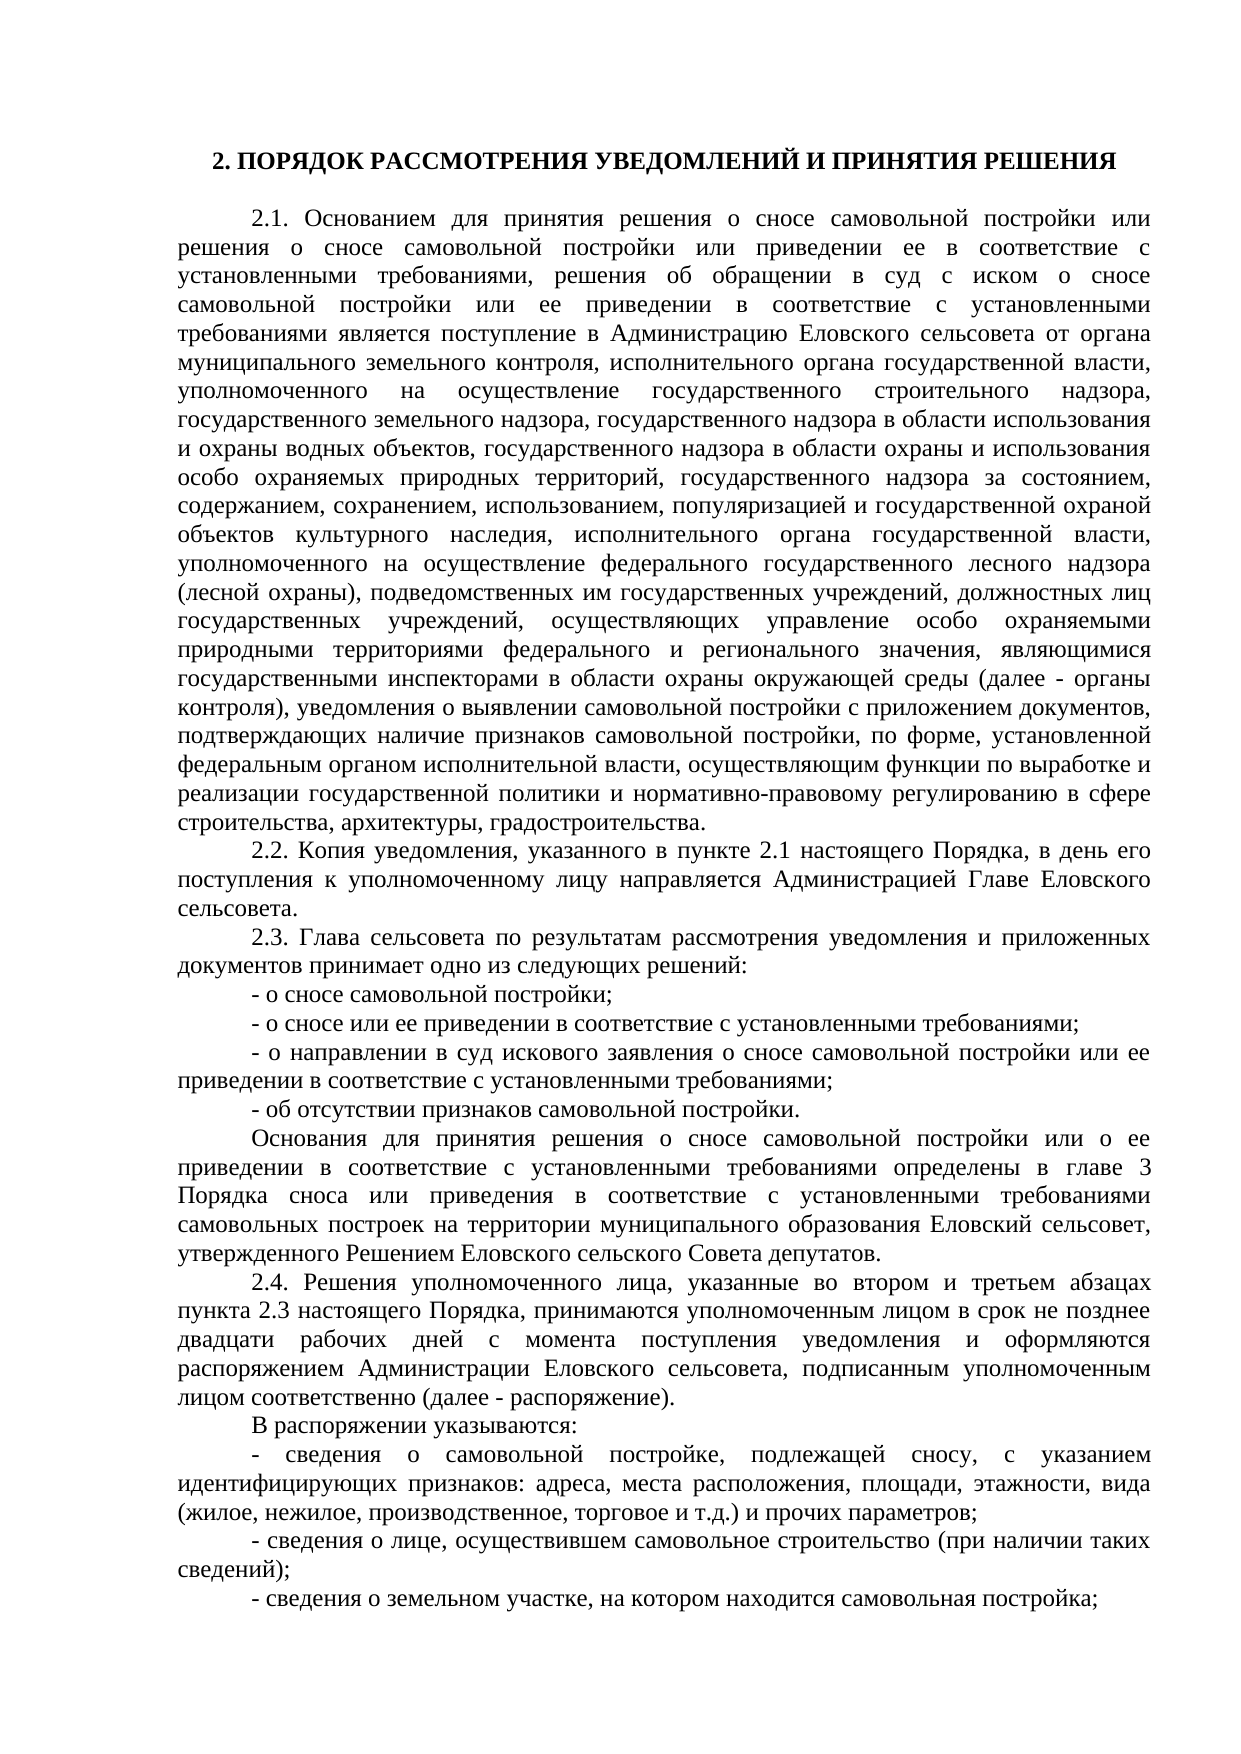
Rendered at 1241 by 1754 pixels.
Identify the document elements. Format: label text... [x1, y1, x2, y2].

text - сведения о лице, осуществившем самовольное строительство (при наличии таких сведений); [177, 1525, 1152, 1583]
text В распоряжении указываются: [177, 1410, 1152, 1439]
text - об отсутствии признаков самовольной постройки. [177, 1094, 1152, 1123]
text 2.4. Решения уполномоченного лица, указанные во втором и третьем абзацах пункта 2.3 настоящего Порядка, принимаются уполномоченным лицом в срок не позднее двадцати рабочих дней с момента поступления уведомления и оформляются распоряжением Администрации Еловского сельсовета, подписанным уполномоченным лицом соответственно (далее - распоряжение). [177, 1267, 1152, 1410]
text 2.3. Глава сельсовета по результатам рассмотрения уведомления и приложенных документов принимает одно из следующих решений: [177, 922, 1152, 979]
text 2.2. Копия уведомления, указанного в пункте 2.1 настоящего Порядка, в день его поступления к уполномоченному лицу направляется Администрацией Главе Еловского сельсовета. [177, 835, 1152, 922]
text 2.1. Основанием для принятия решения о сносе самовольной постройки или решения о сносе самовольной постройки или приведении ее в соответствие с установленными требованиями, решения об обращении в суд с иском о сносе самовольной постройки или ее приведении в соответствие с установленными требованиями является поступление в Администрацию Еловского сельсовета от органа муниципального земельного контроля, исполнительного органа государственной власти, уполномоченного на осуществление государственного строительного надзора, государственного земельного надзора, государственного надзора в области использования и охраны водных объектов, государственного надзора в области охраны и использования особо охраняемых природных территорий, государственного надзора за состоянием, содержанием, сохранением, использованием, популяризацией и государственной охраной объектов культурного наследия, исполнительного органа государственной власти, уполномоченного на осуществление федерального государственного лесного надзора (лесной охраны), подведомственных им государственных учреждений, должностных лиц государственных учреждений, осуществляющих управление особо охраняемыми природными территориями федерального и регионального значения, являющимися государственными инспекторами в области охраны окружающей среды (далее - органы контроля), уведомления о выявлении самовольной постройки с приложением документов, подтверждающих наличие признаков самовольной постройки, по форме, установленной федеральным органом исполнительной власти, осуществляющим функции по выработке и реализации государственной политики и нормативно-правовому регулированию в сфере строительства, архитектуры, градостроительства. [177, 203, 1152, 835]
text - о сносе самовольной постройки; [177, 979, 1152, 1008]
text - сведения о земельном участке, на котором находится самовольная постройка; [177, 1583, 1152, 1612]
text - сведения о самовольной постройке, подлежащей сносу, с указанием идентифицирующих признаков: адреса, места расположения, площади, этажности, вида (жилое, нежилое, производственное, торговое и т.д.) и прочих параметров; [177, 1439, 1152, 1525]
text - о сносе или ее приведении в соответствие с установленными требованиями; [177, 1008, 1152, 1037]
text - о направлении в суд искового заявления о сносе самовольной постройки или ее приведении в соответствие с установленными требованиями; [177, 1037, 1152, 1094]
title 2. ПОРЯДОК РАССМОТРЕНИЯ УВЕДОМЛЕНИЙ И ПРИНЯТИЯ РЕШЕНИЯ [177, 146, 1152, 175]
text Основания для принятия решения о сносе самовольной постройки или о ее приведении в соответствие с установленными требованиями определены в главе 3 Порядка сноса или приведения в соответствие с установленными требованиями самовольных построек на территории муниципального образования Еловский сельсовет, утвержденного Решением Еловского сельского Совета депутатов. [177, 1123, 1152, 1267]
